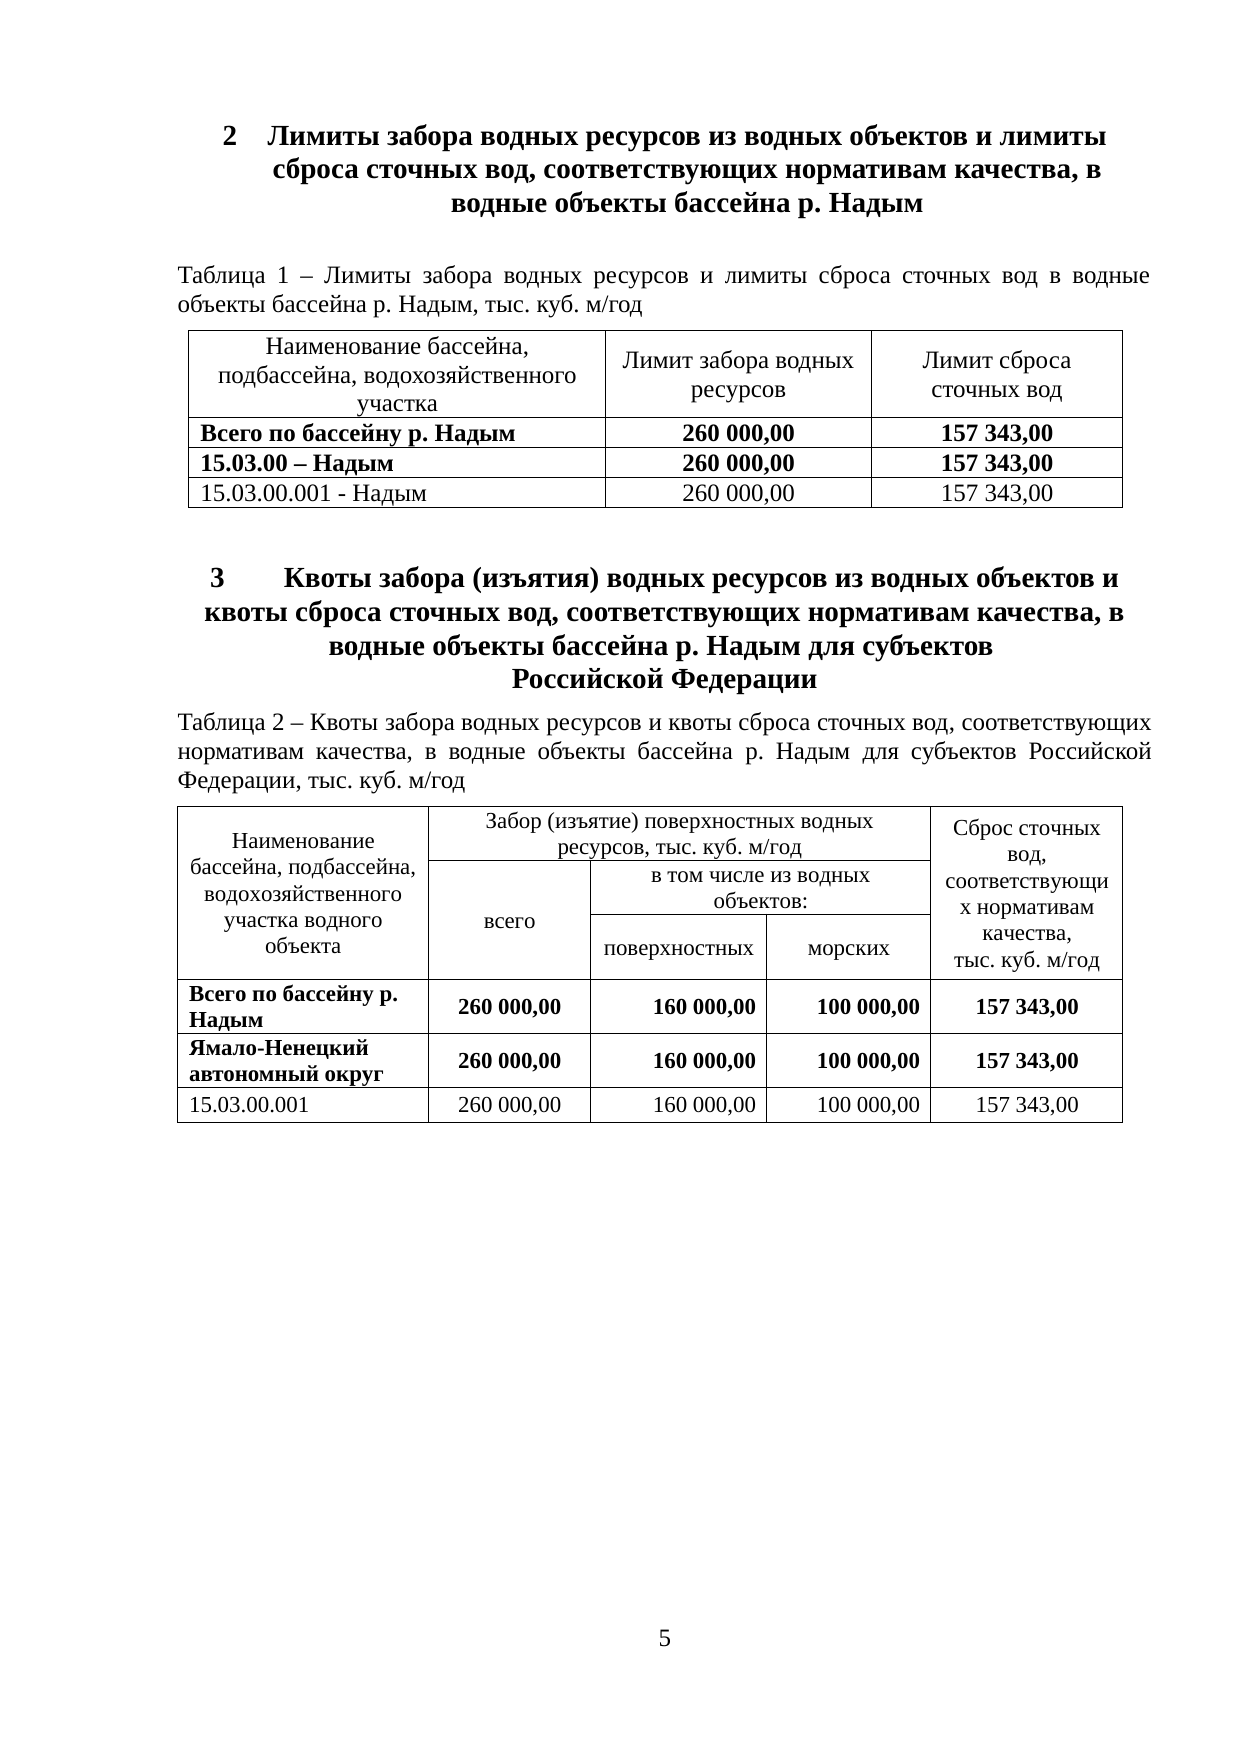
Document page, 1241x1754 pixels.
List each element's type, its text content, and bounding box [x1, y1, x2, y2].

table_cell 15.03.00.001 [178, 1088, 428, 1122]
table_header Лимит забора водных ресурсов [606, 331, 871, 417]
table_cell 100 000,00 [767, 980, 930, 1033]
table_cell 157 343,00 [872, 448, 1122, 477]
table_cell 157 343,00 [931, 1088, 1122, 1122]
table_cell 160 000,00 [591, 1088, 766, 1122]
table_cell Всего по бассейну р. Надым [178, 980, 428, 1033]
table_cell 100 000,00 [767, 1088, 930, 1122]
table_cell морских [767, 915, 930, 979]
table_cell всего [429, 861, 590, 979]
table_header Лимит сброса сточных вод [872, 331, 1122, 417]
table_header Сброс сточных вод, соответствующих нормативам качества, тыс. куб. м/год [931, 807, 1122, 979]
text Таблица 1 – Лимиты забора водных ресурсов и лимиты сброса сточных вод в водные объекты бассейна р. Надым, тыс. куб. м/год [177, 260, 1152, 317]
table_cell 160 000,00 [591, 1034, 766, 1087]
text Таблица 2 – Квоты забора водных ресурсов и квоты сброса сточных вод, соответствующих нормативам качества, в водные объекты бассейна р. Надым для субъектов Российской Федерации, тыс. куб. м/год [177, 707, 1152, 793]
table_cell 260 000,00 [606, 448, 871, 477]
table_cell в том числе из водных объектов: [591, 861, 930, 913]
table_cell 260 000,00 [606, 478, 871, 507]
table_cell 160 000,00 [591, 980, 766, 1033]
table_cell Ямало-Ненецкий автономный округ [178, 1034, 428, 1087]
table_cell 260 000,00 [429, 1034, 590, 1087]
table_cell 260 000,00 [429, 980, 590, 1033]
table_cell поверхностных [591, 915, 766, 979]
table_header Забор (изъятие) поверхностных водных ресурсов, тыс. куб. м/год [429, 807, 930, 860]
table_header Наименование бассейна, подбассейна, водохозяйственного участка водного объекта [178, 807, 428, 979]
table_cell 157 343,00 [931, 1034, 1122, 1087]
table_cell 15.03.00 – Надым [189, 448, 605, 477]
subtitle Лимиты забора водных ресурсов из водных объектов и лимиты сброса сточных вод, соответствующих нормативам качества, в водные объекты бассейна р. Надым [177, 118, 1152, 219]
table_cell 100 000,00 [767, 1034, 930, 1087]
subtitle Квоты забора (изъятия) водных ресурсов из водных объектов и квоты сброса сточных вод, соответствующих нормативам качества, в водные объекты бассейна р. Надым для субъектов Российской Федерации [177, 561, 1152, 695]
table_cell 157 343,00 [872, 418, 1122, 447]
table_cell 15.03.00.001 - Надым [189, 478, 605, 507]
table_cell 260 000,00 [606, 418, 871, 447]
table_cell Всего по бассейну р. Надым [189, 418, 605, 447]
table_cell 157 343,00 [872, 478, 1122, 507]
table_header Наименование бассейна, подбассейна, водохозяйственного участка [189, 331, 605, 417]
table_cell 157 343,00 [931, 980, 1122, 1033]
table_cell 260 000,00 [429, 1088, 590, 1122]
